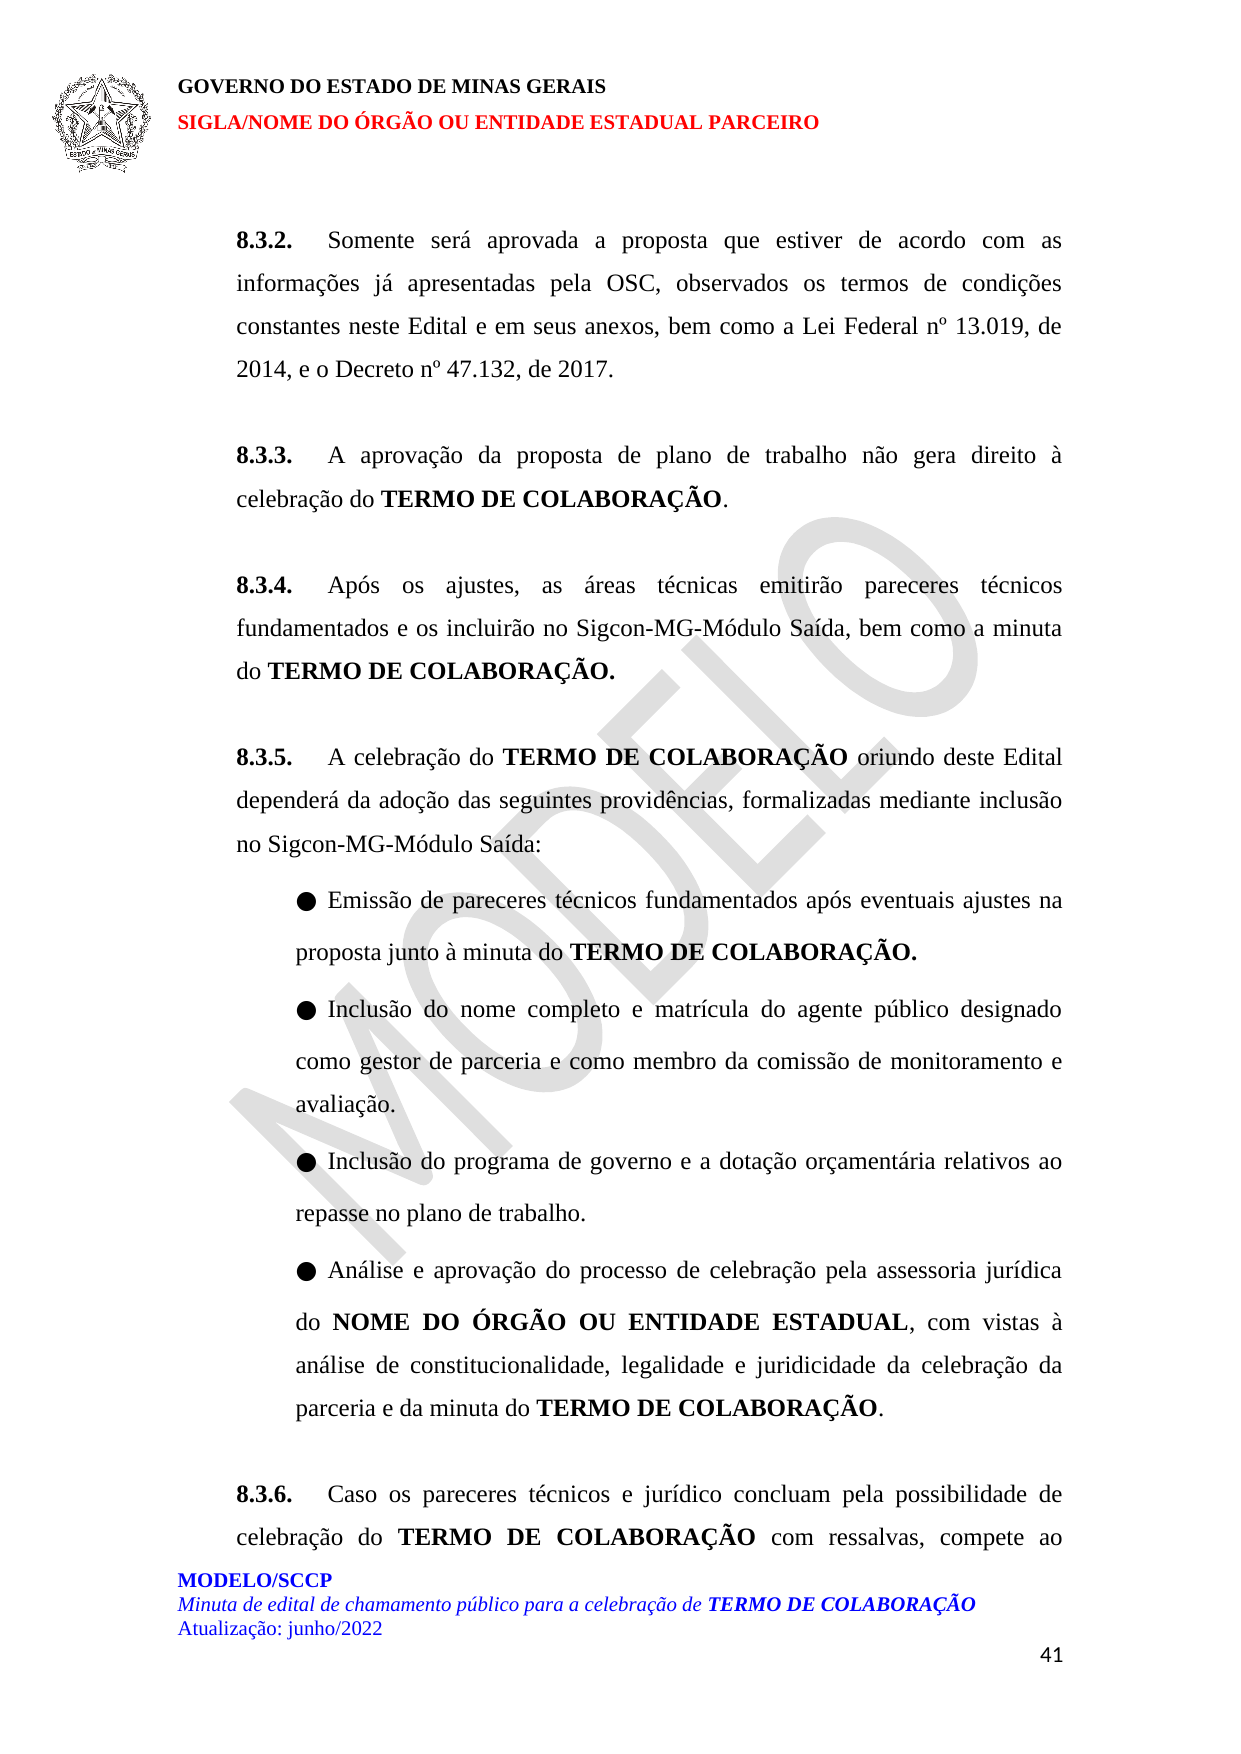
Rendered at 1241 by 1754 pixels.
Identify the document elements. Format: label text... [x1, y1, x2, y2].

list Após os ajustes, as áreas técnicas emitirão pareceres técnicos fundamentados e os incluirão no Sigcon-MG-Módulo Saída, bem como a minuta do TERMO DE COLABORAÇÃO. [236, 570, 1063, 685]
list Emissão de pareceres técnicos fundamentados após eventuais ajustes na proposta junto à minuta do TERMO DE COLABORAÇÃO. [295, 872, 1063, 966]
list Análise e aprovação do processo de celebração pela assessoria jurídica do NOME DO ÓRGÃO OU ENTIDADE ESTADUAL, com vistas à análise de constitucionalidade, legalidade e juridicidade da celebração da parceria e da minuta do TERMO DE COLABORAÇÃO. [295, 1241, 1063, 1422]
picture [48, 64, 160, 179]
list A aprovação da proposta de plano de trabalho não gera direito à celebração do TERMO DE COLABORAÇÃO. [236, 441, 1063, 512]
list Inclusão do programa de governo e a dotação orçamentária relativos ao repasse no plano de trabalho. [295, 1132, 1063, 1227]
list Somente será aprovada a proposta que estiver de acordo com as informações já apresentadas pela OSC, observados os termos de condições constantes neste Edital e em seus anexos, bem como a Lei Federal nº 13.019, de 2014, e o Decreto nº 47.132, de 2017. [236, 225, 1063, 383]
list A celebração do TERMO DE COLABORAÇÃO oriundo deste Edital dependerá da adoção das seguintes providências, formalizadas mediante inclusão no Sigcon-MG-Módulo Saída: [236, 742, 1063, 857]
list Inclusão do nome completo e matrícula do agente público designado como gestor de parceria e como membro da comissão de monitoramento e avaliação. [295, 981, 1063, 1118]
